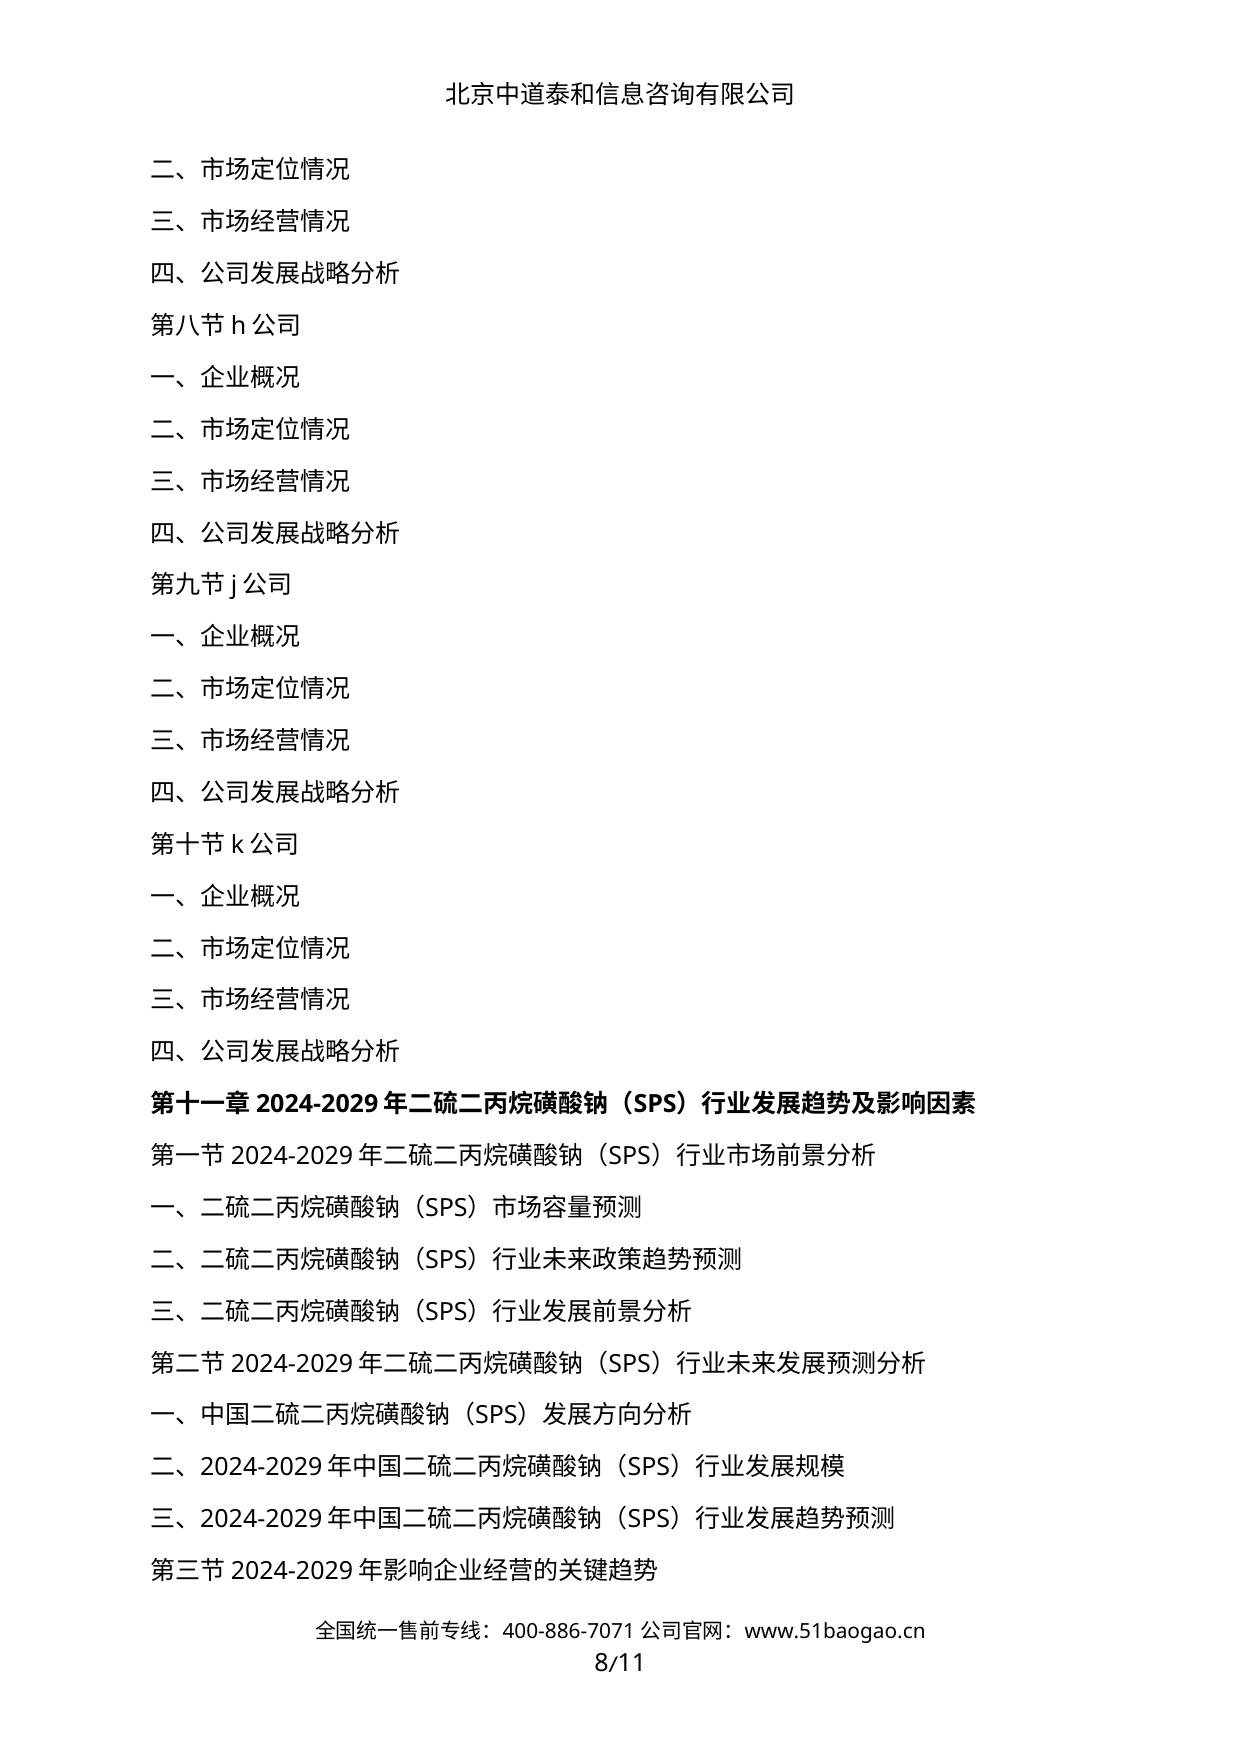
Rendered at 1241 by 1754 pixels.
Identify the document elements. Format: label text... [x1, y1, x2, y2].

text 三、市场经营情况 [150, 721, 1090, 757]
text 二、市场定位情况 [150, 150, 1090, 186]
text 二、市场定位情况 [150, 409, 1090, 446]
text 第八节 h公司 [150, 306, 1090, 342]
text 第九节 j公司 [150, 565, 1090, 601]
text 四、公司发展战略分析 [150, 772, 1090, 809]
text 一、企业概况 [150, 357, 1090, 394]
text 第二节 2024-2029年二硫二丙烷磺酸钠（SPS）行业未来发展预测分析 [150, 1343, 1090, 1379]
text 一、企业概况 [150, 876, 1090, 912]
text 第三节 2024-2029年影响企业经营的关键趋势 [150, 1551, 1090, 1587]
text 第十一章 2024-2029年二硫二丙烷磺酸钠（SPS）行业发展趋势及影响因素 [150, 1084, 1090, 1120]
text 二、二硫二丙烷磺酸钠（SPS）行业未来政策趋势预测 [150, 1239, 1090, 1276]
text 三、二硫二丙烷磺酸钠（SPS）行业发展前景分析 [150, 1291, 1090, 1327]
text 三、市场经营情况 [150, 461, 1090, 497]
text 一、企业概况 [150, 617, 1090, 653]
text 第一节 2024-2029年二硫二丙烷磺酸钠（SPS）行业市场前景分析 [150, 1136, 1090, 1172]
text 二、市场定位情况 [150, 928, 1090, 964]
text 三、2024-2029年中国二硫二丙烷磺酸钠（SPS）行业发展趋势预测 [150, 1499, 1090, 1535]
text 一、中国二硫二丙烷磺酸钠（SPS）发展方向分析 [150, 1395, 1090, 1431]
text 三、市场经营情况 [150, 202, 1090, 238]
text 四、公司发展战略分析 [150, 513, 1090, 549]
text 第十节 k公司 [150, 824, 1090, 861]
text 四、公司发展战略分析 [150, 254, 1090, 290]
text 二、市场定位情况 [150, 669, 1090, 705]
text 一、二硫二丙烷磺酸钠（SPS）市场容量预测 [150, 1187, 1090, 1224]
text 四、公司发展战略分析 [150, 1032, 1090, 1068]
text 二、2024-2029年中国二硫二丙烷磺酸钠（SPS）行业发展规模 [150, 1447, 1090, 1483]
text 三、市场经营情况 [150, 980, 1090, 1016]
